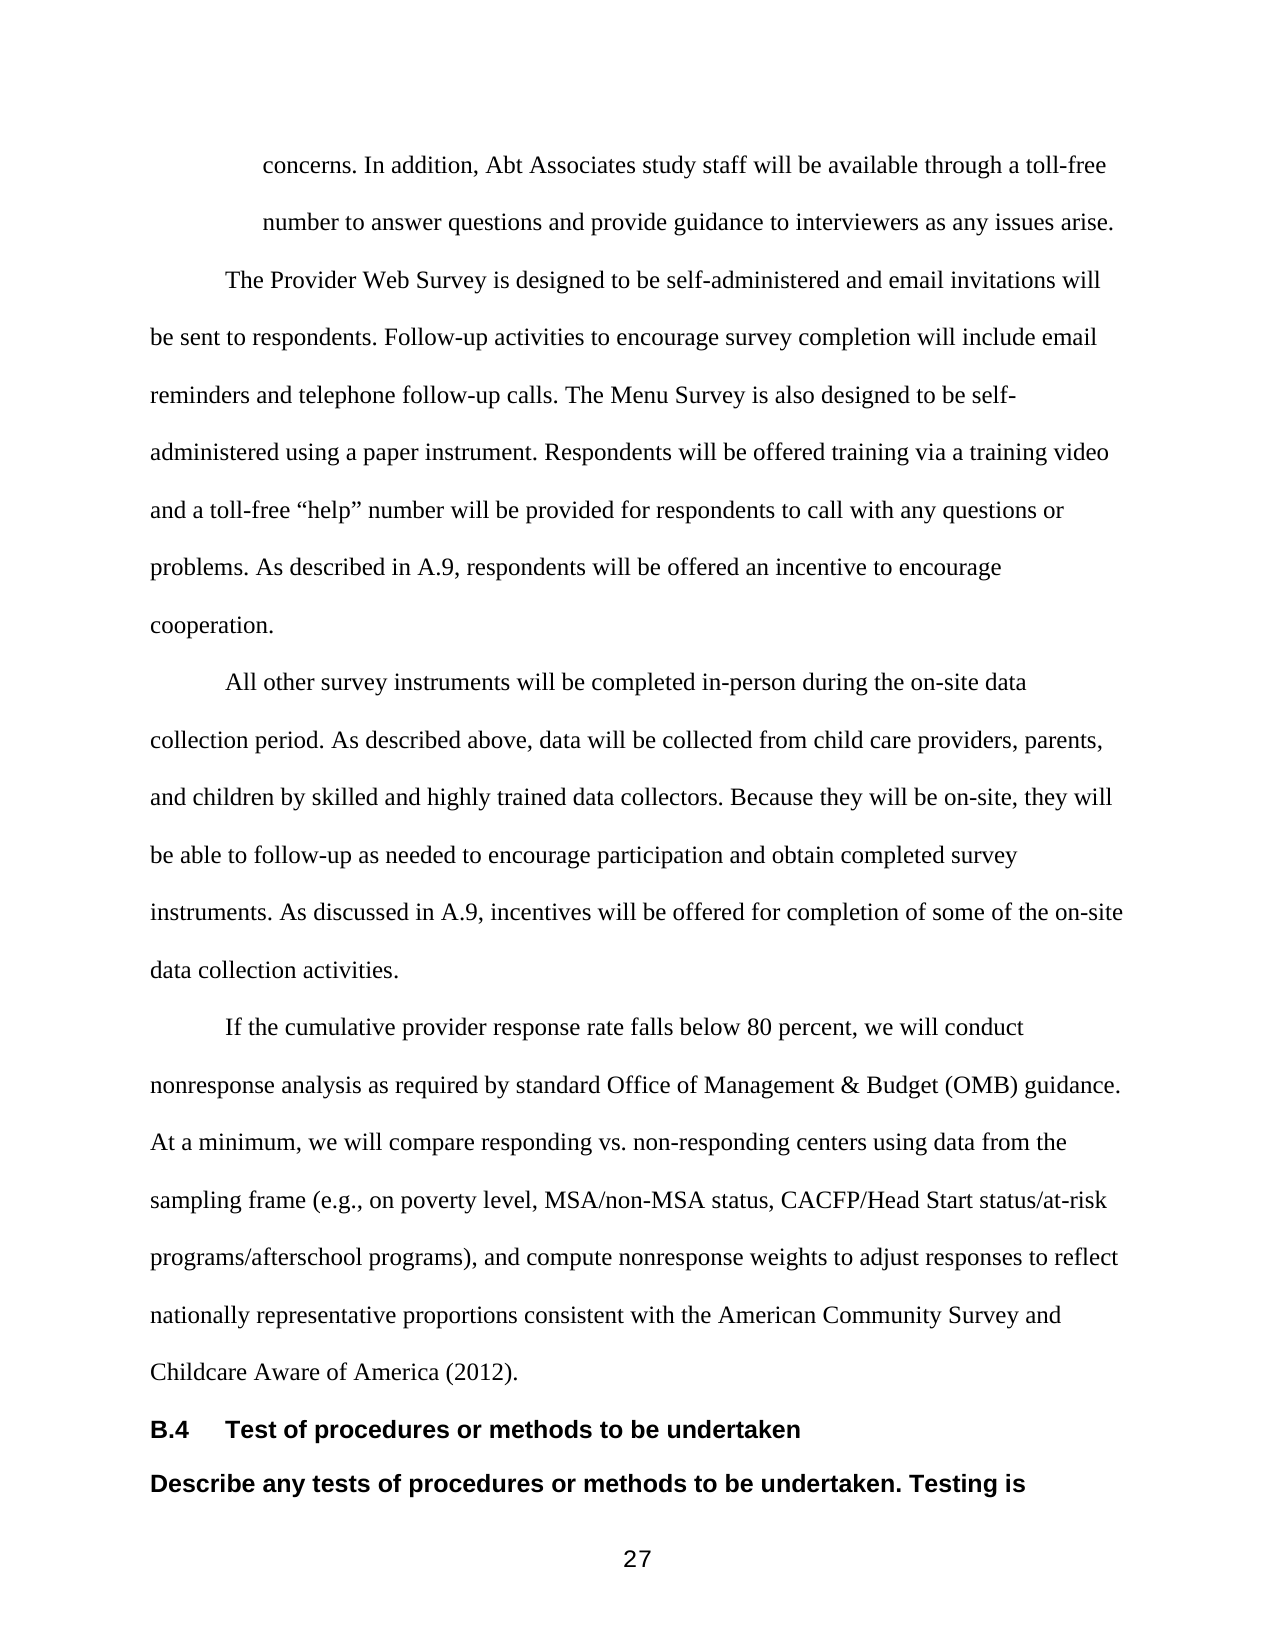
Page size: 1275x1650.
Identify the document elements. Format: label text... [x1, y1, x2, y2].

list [150, 150, 1125, 236]
subtitle B.4 Test of procedures or methods to be undertaken [150, 1415, 1125, 1444]
text The Provider Web Survey is designed to be self-administered and email invitations will be sent to respondents. Follow-up activities to encourage survey completion will include email reminders and telephone follow-up calls. The Menu Survey is also designed to be self-administered using a paper instrument. Respondents will be offered training via a training video and a toll-free “help” number will be provided for respondents to call with any questions or problems. As described in A.9, respondents will be offered an incentive to encourage cooperation. [150, 265, 1125, 639]
text All other survey instruments will be completed in-person during the on-site data collection period. As described above, data will be collected from child care providers, parents, and children by skilled and highly trained data collectors. Because they will be on-site, they will be able to follow-up as needed to encourage participation and obtain completed survey instruments. As discussed in A.9, incentives will be offered for completion of some of the on-site data collection activities. [150, 667, 1125, 984]
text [150, 1469, 1125, 1497]
text If the cumulative provider response rate falls below 80 percent, we will conduct nonresponse analysis as required by standard Office of Management & Budget (OMB) guidance. At a minimum, we will compare responding vs. non-responding centers using data from the sampling frame (e.g., on poverty level, MSA/non-MSA status, CACFP/Head Start status/at-risk programs/afterschool programs), and compute nonresponse weights to adjust responses to reflect nationally representative proportions consistent with the American Community Survey and Childcare Aware of America (2012). [150, 1012, 1125, 1386]
